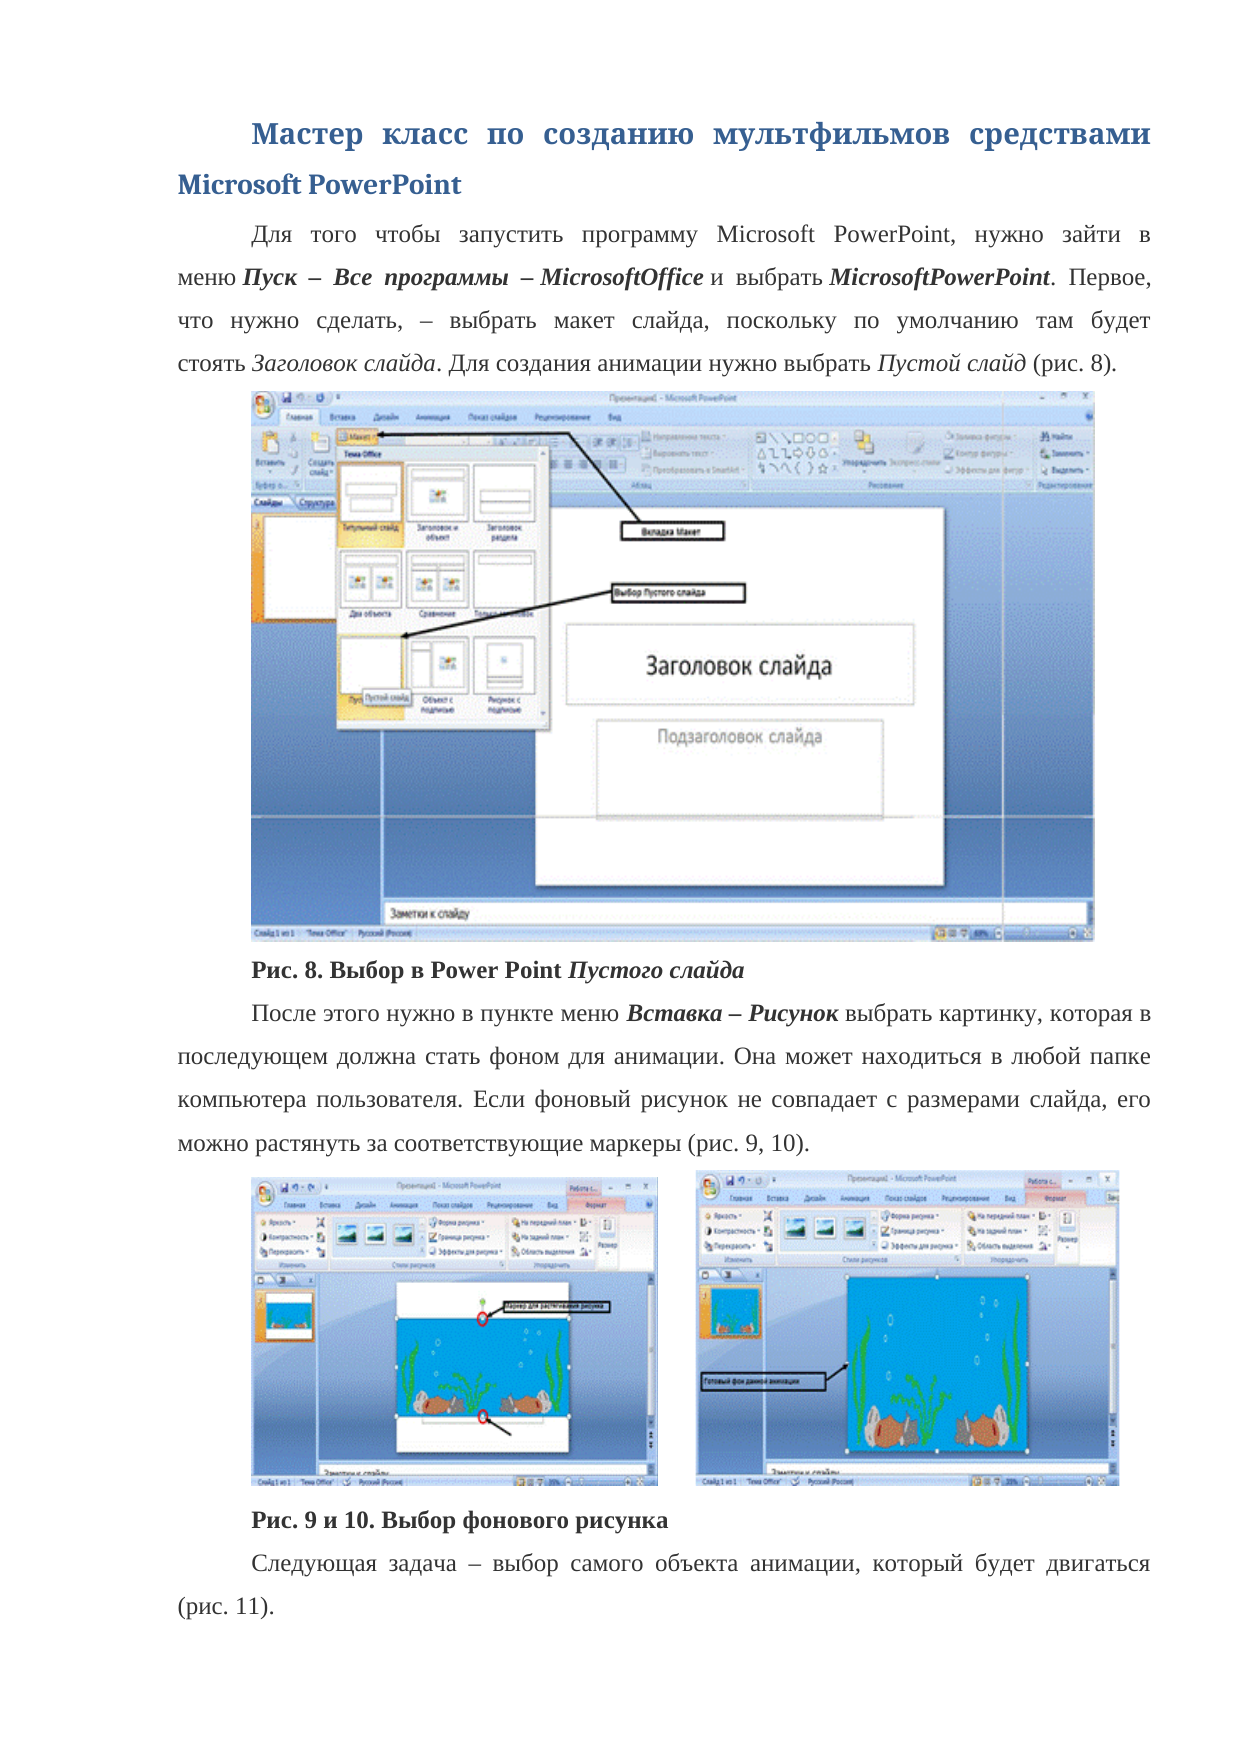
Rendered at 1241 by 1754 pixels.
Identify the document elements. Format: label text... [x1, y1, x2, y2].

picture [251, 1177, 658, 1486]
text Рис. 8. Выбор в Power Point Пустого слайда [177, 955, 1152, 984]
text Рис. 9 и 10. Выбор фонового рисунка [177, 1505, 1152, 1534]
text Следующая задача – выбор самого объекта анимации, который будет двигаться (рис. 11). [177, 1548, 1152, 1620]
subtitle Мастер класс по созданию мультфильмов средствами Microsoft PowerPoint [177, 118, 1152, 202]
text После этого нужно в пункте меню Вставка – Рисунок выбрать картинку, которая в последующем должна стать фоном для анимации. Она может находиться в любой папке компьютера пользователя. Если фоновый рисунок не совпадает с размерами слайда, его можно растянуть за соответствующие маркеры (рис. 9, 10). [177, 998, 1152, 1156]
text Для того чтобы запустить программу Microsoft PowerPoint, нужно зайти в меню Пуск – Все программы – MicrosoftOffice и выбрать MicrosoftPowerPoint. Первое, что нужно сделать, – выбрать макет слайда, поскольку по умолчанию там будет стоять Заголовок слайда. Для создания анимации нужно выбрать Пустой слайд (рис. 8). [177, 219, 1152, 377]
picture [695, 1170, 1120, 1486]
picture [251, 391, 1095, 942]
